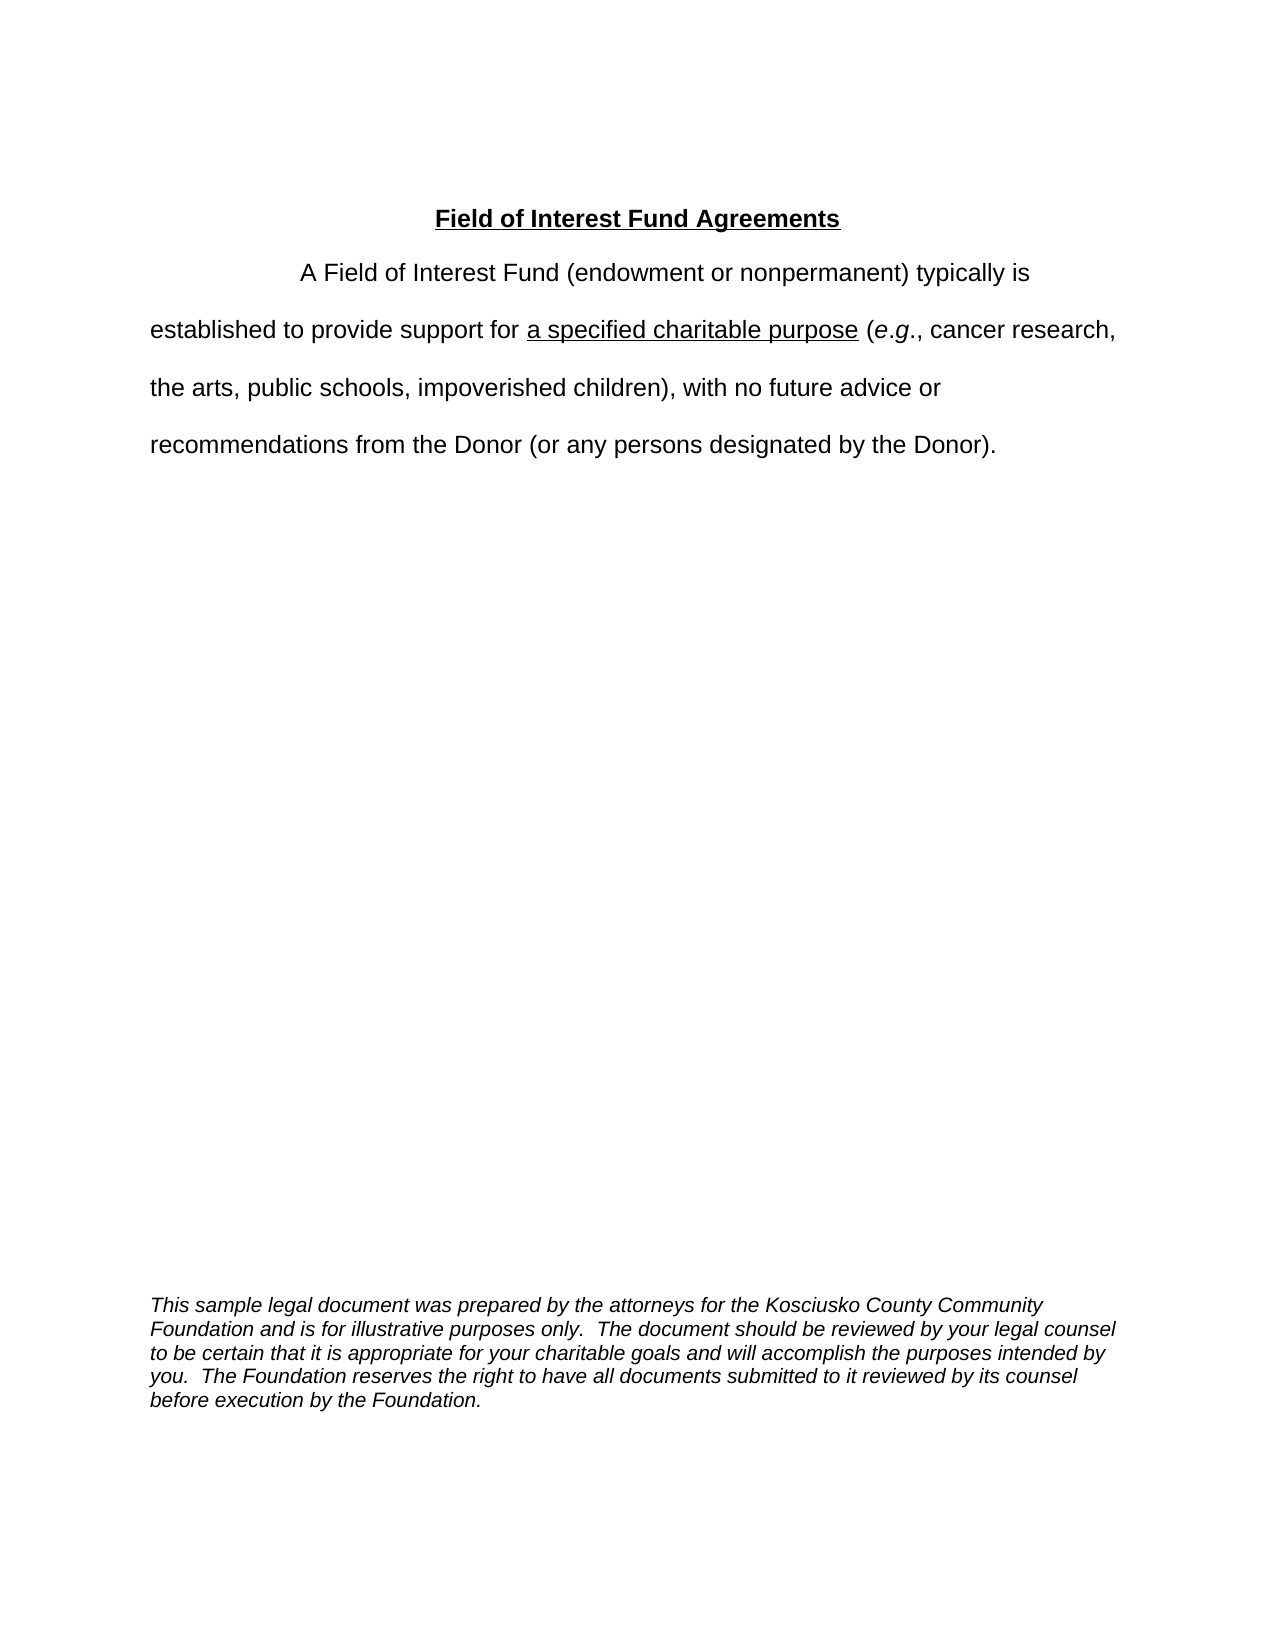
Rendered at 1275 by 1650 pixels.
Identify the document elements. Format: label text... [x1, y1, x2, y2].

text A Field of Interest Fund (endowment or nonpermanent) typically is established to provide support for a specified charitable purpose (e.g., cancer research, the arts, public schools, impoverished children), with no future advice or recommendations from the Donor (or any persons designated by the Donor). [150, 257, 1125, 459]
text This sample legal document was prepared by the attorneys for the Kosciusko County Community Foundation and is for illustrative purposes only. The document should be reviewed by your legal counsel to be certain that it is appropriate for your charitable goals and will accomplish the purposes intended by you. The Foundation reserves the right to have all documents submitted to it reviewed by its counsel before execution by the Foundation. [150, 1292, 1125, 1412]
text Field of Interest Fund Agreements [150, 204, 1125, 232]
